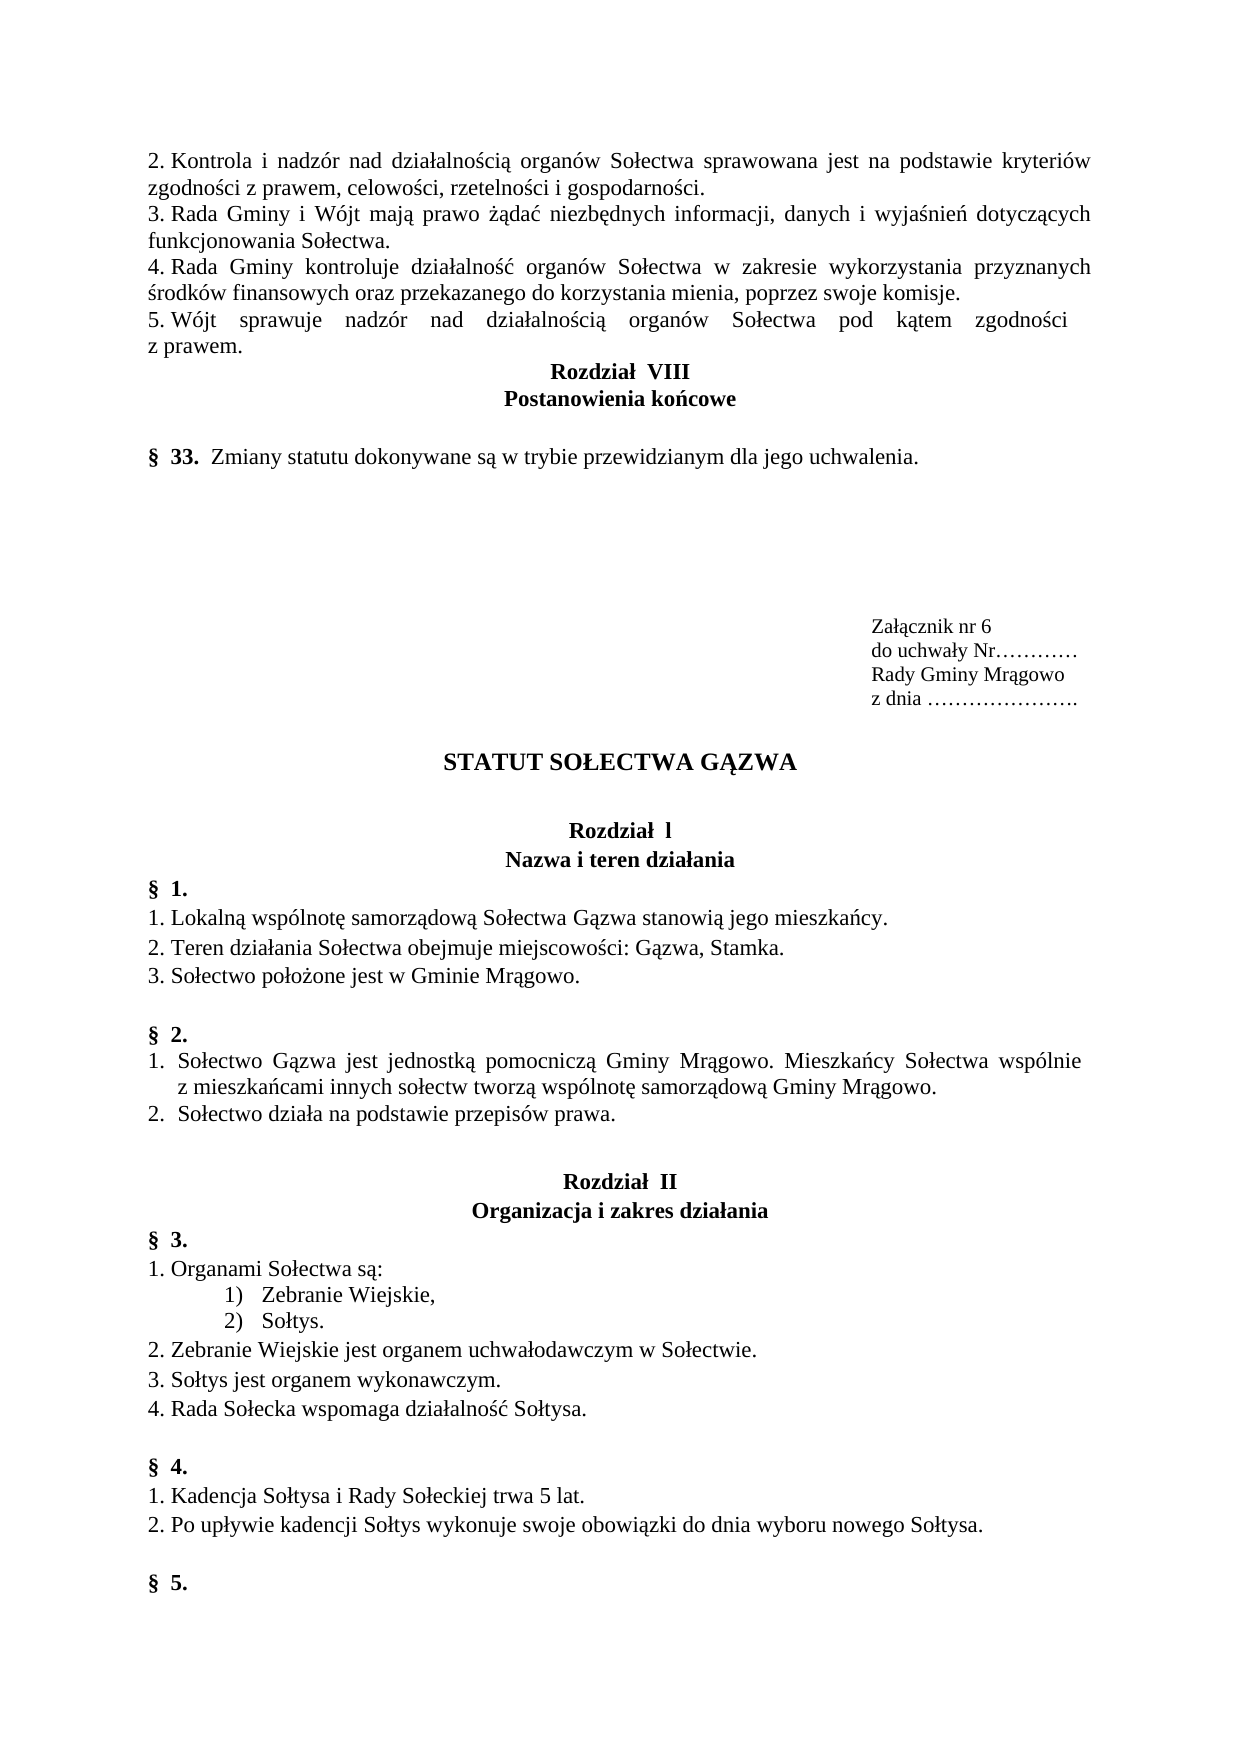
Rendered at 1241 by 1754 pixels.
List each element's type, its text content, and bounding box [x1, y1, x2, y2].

text 3. Sołtys jest organem wykonawczym. [148, 1366, 1093, 1392]
text 3. Sołectwo położone jest w Gminie Mrągowo. [148, 963, 1093, 989]
text Rozdział l [148, 817, 1093, 844]
text 3. Rada Gminy i Wójt mają prawo żądać niezbędnych informacji, danych i wyjaśnień dotyczących funkcjonowania Sołectwa. [148, 200, 1093, 253]
text 2. Zebranie Wiejskie jest organem uchwałodawczym w Sołectwie. [148, 1337, 1093, 1363]
text 5. Wójt sprawuje nadzór nad działalnością organów Sołectwa pod kątem zgodności z prawem. [148, 306, 1093, 358]
text Postanowienia końcowe [148, 385, 1093, 411]
text Załącznik nr 6 [148, 613, 1093, 638]
text Rady Gminy Mrągowo [148, 662, 1093, 686]
text do uchwały Nr………… [148, 638, 1093, 662]
text Organizacja i zakres działania [148, 1197, 1093, 1223]
text STATUT SOŁECTWA GĄZWA [148, 747, 1093, 776]
text § 33. Zmiany statutu dokonywane są w trybie przewidzianym dla jego uchwalenia. [148, 443, 1093, 469]
text 2. Po upływie kadencji Sołtys wykonuje swoje obowiązki do dnia wyboru nowego Sołtysa. [148, 1511, 1093, 1537]
text § 3. [148, 1226, 1093, 1252]
list Zebranie Wiejskie, [224, 1281, 1093, 1307]
text 1. Lokalną wspólnotę samorządową Sołectwa Gązwa stanowią jego mieszkańcy. [148, 904, 1093, 931]
text § 2. [148, 1021, 1093, 1047]
text 2. Kontrola i nadzór nad działalnością organów Sołectwa sprawowana jest na podstawie kryteriów zgodności z prawem, celowości, rzetelności i gospodarności. [148, 148, 1093, 200]
list Sołectwo Gązwa jest jednostką pomocniczą Gminy Mrągowo. Mieszkańcy Sołectwa wspólnie z mieszkańcami innych sołectw tworzą wspólnotę samorządową Gminy Mrągowo. [148, 1047, 1093, 1100]
text Nazwa i teren działania [148, 846, 1093, 873]
text 2. Teren działania Sołectwa obejmuje miejscowości: Gązwa, Stamka. [148, 933, 1093, 960]
text 1. Kadencja Sołtysa i Rady Sołeckiej trwa 5 lat. [148, 1482, 1093, 1508]
text § 4. [148, 1453, 1093, 1479]
text 4. Rada Gminy kontroluje działalność organów Sołectwa w zakresie wykorzystania przyznanych środków finansowych oraz przekazanego do korzystania mienia, poprzez swoje komisje. [148, 253, 1093, 306]
text 1. Organami Sołectwa są: [148, 1255, 1093, 1281]
list Sołectwo działa na podstawie przepisów prawa. [148, 1100, 1093, 1126]
text Rozdział II [148, 1168, 1093, 1194]
text § 1. [148, 875, 1093, 902]
text z dnia …………………. [148, 686, 1093, 710]
text § 5. [148, 1569, 1093, 1595]
text Rozdział VIII [148, 358, 1093, 385]
list Sołtys. [224, 1307, 1093, 1334]
text 4. Rada Sołecka wspomaga działalność Sołtysa. [148, 1395, 1093, 1421]
